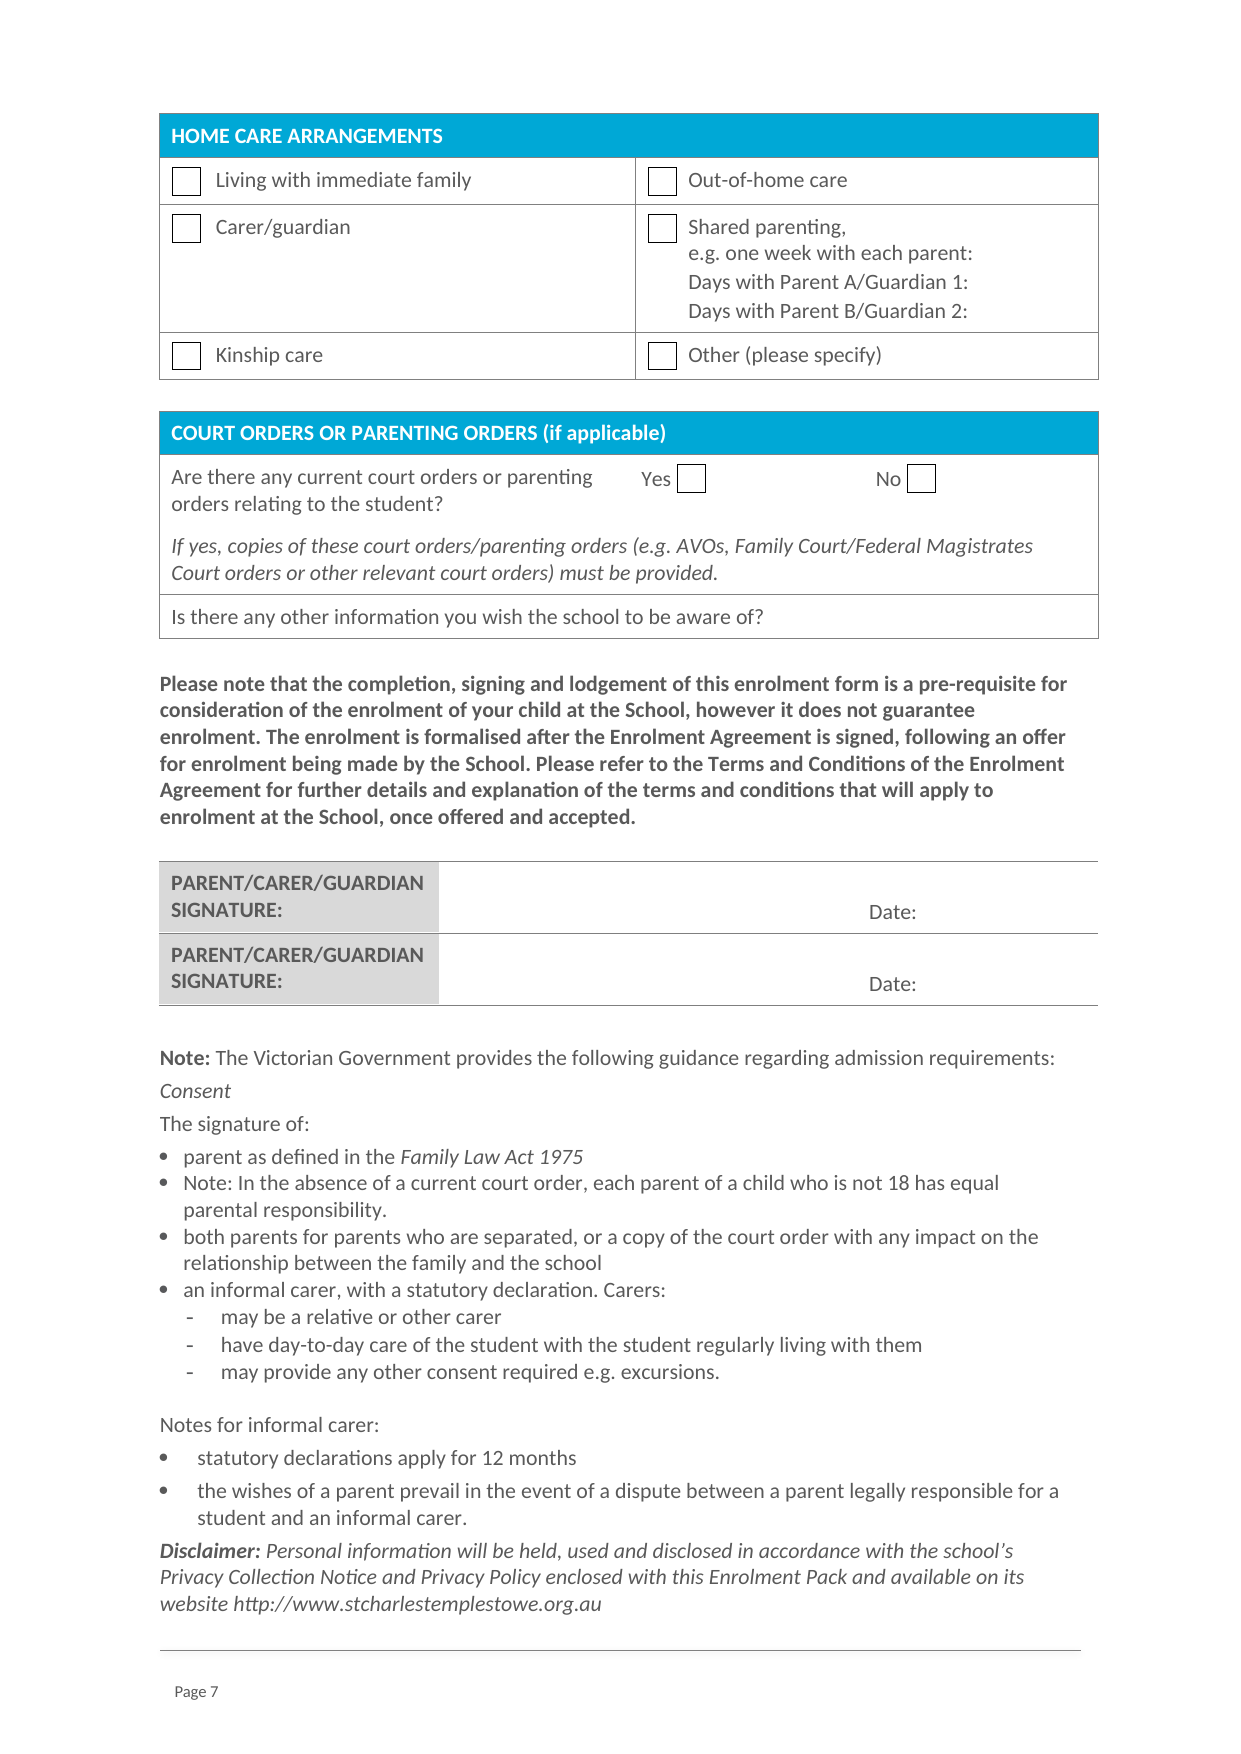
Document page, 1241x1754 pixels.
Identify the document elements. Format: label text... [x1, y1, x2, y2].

text The signature of: [159, 1110, 1076, 1137]
list parent as defined in the Family Law Act 1975 [159, 1143, 1076, 1169]
table_cell [160, 158, 204, 204]
list an informal carer, with a statutory declaration. Carers: [159, 1276, 1076, 1303]
table_cell [160, 205, 204, 332]
table_cell PARENT/CARER/GUARDIAN SIGNATURE: [159, 934, 439, 1004]
list Note: In the absence of a current court order, each parent of a child who is not 18 has equal parental responsibility. [159, 1169, 1076, 1223]
list have day-to-day care of the student with the student regularly living with them [183, 1331, 1076, 1358]
table_cell No [864, 455, 1098, 525]
table_cell Kinship care [204, 333, 635, 379]
list the wishes of a parent prevail in the event of a dispute between a parent legally responsible for a student and an informal carer. [159, 1477, 1076, 1531]
table_cell Shared parenting, e.g. one week with each parent: Days with Parent A/Guardian 1: Days with Parent B/Guardian 2: [676, 205, 1098, 332]
list may be a relative or other carer [183, 1303, 1076, 1331]
table_cell [636, 158, 676, 204]
table_cell [160, 333, 204, 379]
table_cell Is there any other information you wish the school to be aware of? [160, 595, 1098, 638]
table_cell Are there any current court orders or parenting orders relating to the student? [160, 455, 629, 525]
list statutory declarations apply for 12 months [159, 1444, 1076, 1471]
text Note: The Victorian Government provides the following guidance regarding admission requirements: [159, 1044, 1076, 1071]
table_cell [636, 333, 676, 379]
table_cell [440, 934, 857, 1004]
table_cell If yes, copies of these court orders/parenting orders (e.g. AVOs, Family Court/Federal Magistrates Court orders or other relevant court orders) must be provided. [160, 525, 1098, 594]
text Disclaimer: Personal information will be held, used and disclosed in accordance with the school’s Privacy Collection Notice and Privacy Policy enclosed with this Enrolment Pack and available on its website http://www.stcharlestemplestowe.org.au [159, 1537, 1076, 1617]
text Consent [159, 1077, 1076, 1104]
table_cell Date: [857, 934, 1098, 1004]
table_cell [636, 205, 676, 332]
text Notes for informal carer: [159, 1411, 1076, 1438]
table_header Date: [857, 862, 1098, 932]
table_cell Other (please specify) [676, 333, 1098, 379]
list may provide any other consent required e.g. excursions. [183, 1358, 1076, 1386]
text Please note that the completion, signing and lodgement of this enrolment form is a pre-requisite for consideration of the enrolment of your child at the School, however it does not guarantee enrolment. The enrolment is formalised after the Enrolment Agreement is signed, following an offer for enrolment being made by the School. Please refer to the Terms and Conditions of the Enrolment Agreement for further details and explanation of the terms and conditions that will apply to enrolment at the School, once offered and accepted. [159, 670, 1076, 830]
table_header COURT ORDERS OR PARENTING ORDERS (if applicable) [160, 412, 1098, 454]
table_header HOME CARE ARRANGEMENTS [160, 114, 1098, 157]
table_header [440, 862, 857, 932]
table_cell Living with immediate family [204, 158, 635, 204]
table_cell Carer/guardian [204, 205, 635, 332]
list both parents for parents who are separated, or a copy of the court order with any impact on the relationship between the family and the school [159, 1223, 1076, 1276]
table_cell Out-of-home care [676, 158, 1098, 204]
table_header PARENT/CARER/GUARDIAN SIGNATURE: [159, 862, 439, 932]
table_cell Yes [629, 455, 864, 525]
